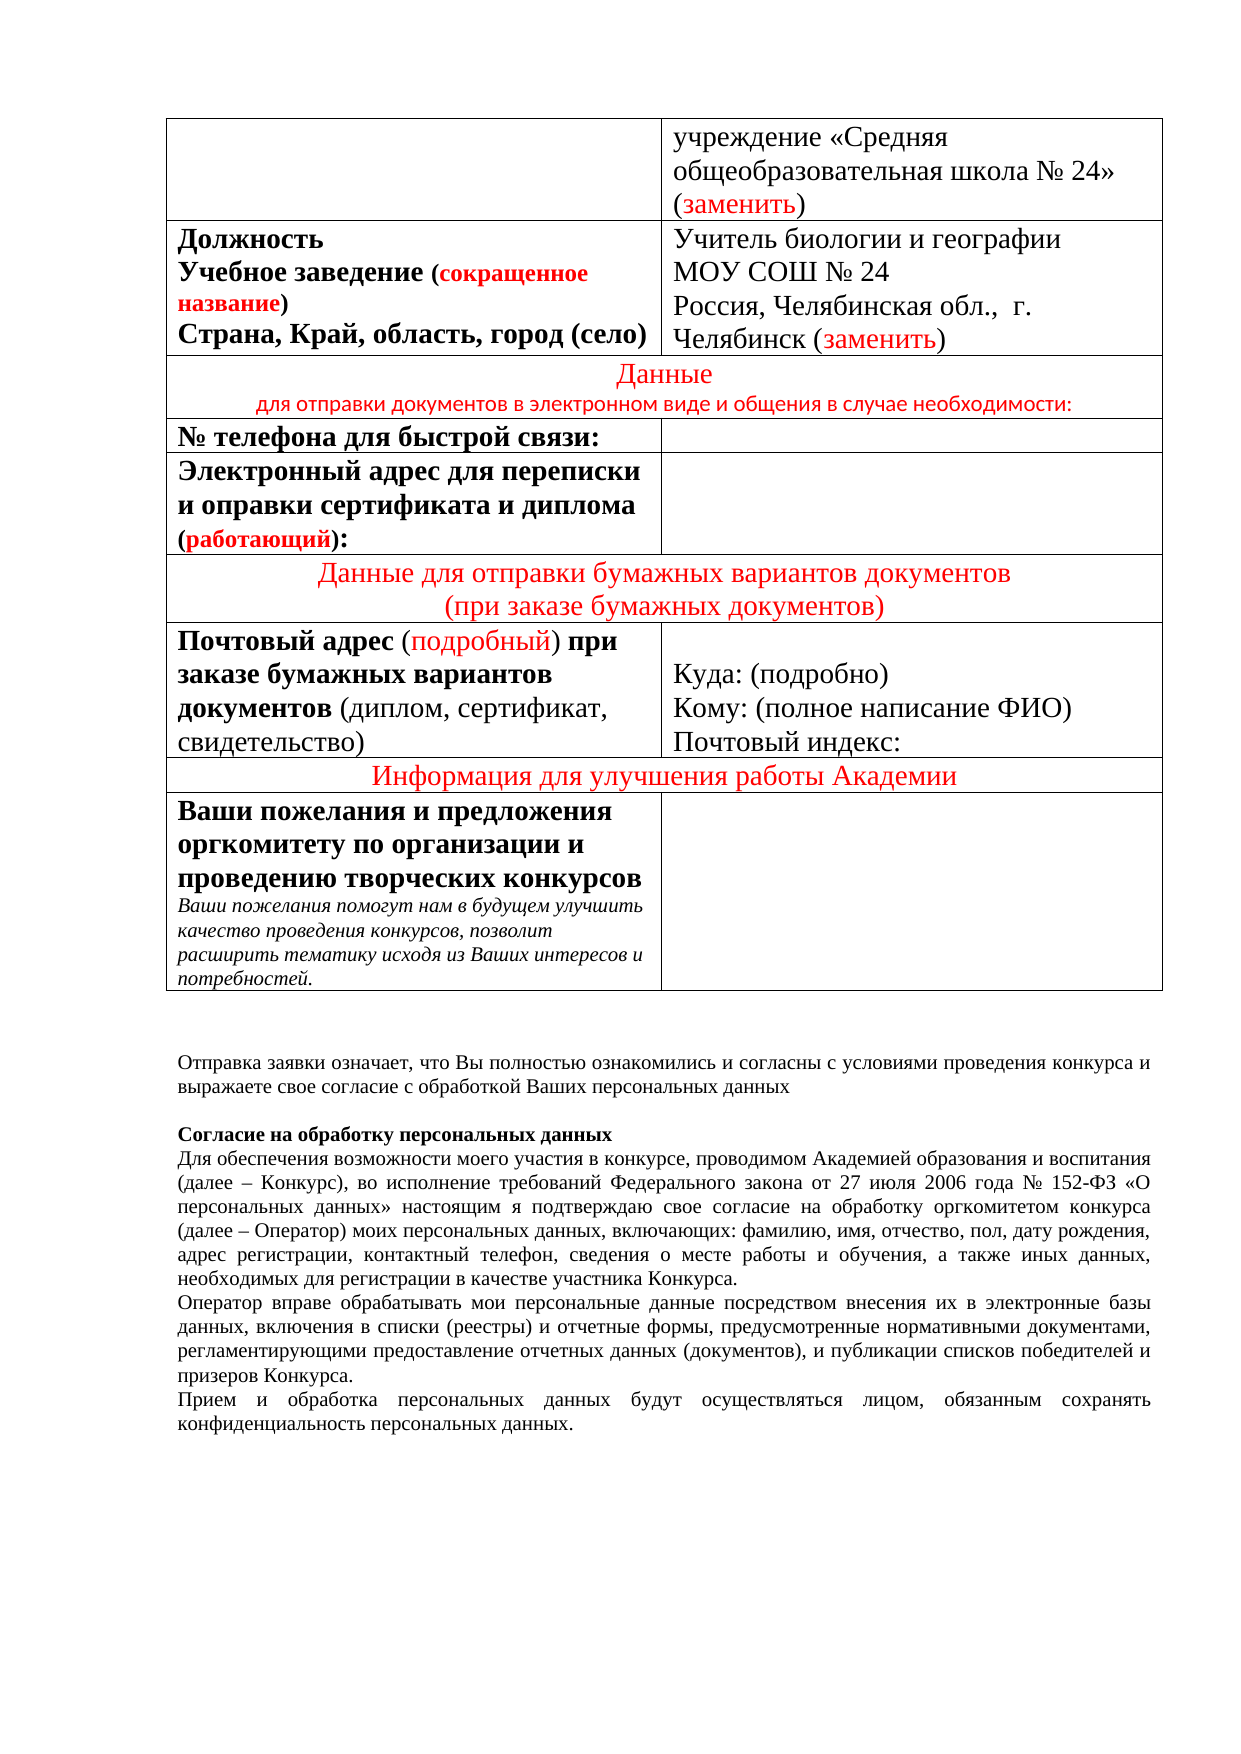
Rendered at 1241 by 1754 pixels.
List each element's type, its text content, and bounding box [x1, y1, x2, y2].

table_cell [662, 453, 1162, 554]
table_cell Должность Учебное заведение (сокращенное название) Страна, Край, область, город (село) [167, 221, 661, 355]
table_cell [167, 119, 661, 220]
table_cell Данные для отправки бумажных вариантов документов (при заказе бумажных документов) [167, 555, 1162, 622]
table_cell Информация для улучшения работы Академии [167, 758, 1162, 792]
table_cell Ваши пожелания и предложения оргкомитету по организации и проведению творческих конкурсов Ваши пожелания помогут нам в будущем улучшить качество проведения конкурсов, позволит расширить тематику исходя из Ваших интересов и потребностей. [167, 793, 661, 990]
text Согласие на обработку персональных данных [177, 1122, 1152, 1146]
text Для обеспечения возможности моего участия в конкурсе, проводимом Академией образования и воспитания (далее – Конкурс), во исполнение требований Федерального закона от 27 июля 2006 года № 152-ФЗ «О персональных данных» настоящим я подтверждаю свое согласие на обработку оргкомитетом конкурса (далее – Оператор) моих персональных данных, включающих: фамилию, имя, отчество, пол, дату рождения, адрес регистрации, контактный телефон, сведения о месте работы и обучения, а также иных данных, необходимых для регистрации в качестве участника Конкурса. [177, 1146, 1152, 1290]
table_cell [662, 419, 1162, 452]
table_cell Почтовый адрес (подробный) при заказе бумажных вариантов документов (диплом, сертификат, свидетельство) [167, 623, 661, 757]
table_cell Куда: (подробно) Кому: (полное написание ФИО) Почтовый индекс: [662, 623, 1162, 757]
table_cell Учитель биологии и географии МОУ СОШ № 24 Россия, Челябинская обл., г. Челябинск (заменить) [662, 221, 1162, 355]
text Отправка заявки означает, что Вы полностью ознакомились и согласны с условиями проведения конкурса и выражаете свое согласие с обработкой Ваших персональных данных [177, 1050, 1152, 1098]
text Оператор вправе обрабатывать мои персональные данные посредством внесения их в электронные базы данных, включения в списки (реестры) и отчетные формы, предусмотренные нормативными документами, регламентирующими предоставление отчетных данных (документов), и публикации списков победителей и призеров Конкурса. [177, 1290, 1152, 1387]
table_cell № телефона для быстрой связи: [167, 419, 661, 452]
text Прием и обработка персональных данных будут осуществляться лицом, обязанным сохранять конфиденциальность персональных данных. [177, 1387, 1152, 1435]
table_cell [662, 793, 1162, 990]
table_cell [662, 119, 1162, 220]
table_cell Электронный адрес для переписки и оправки сертификата и диплома (работающий): [167, 453, 661, 554]
table_cell Данные для отправки документов в электронном виде и общения в случае необходимости: [167, 356, 1162, 418]
